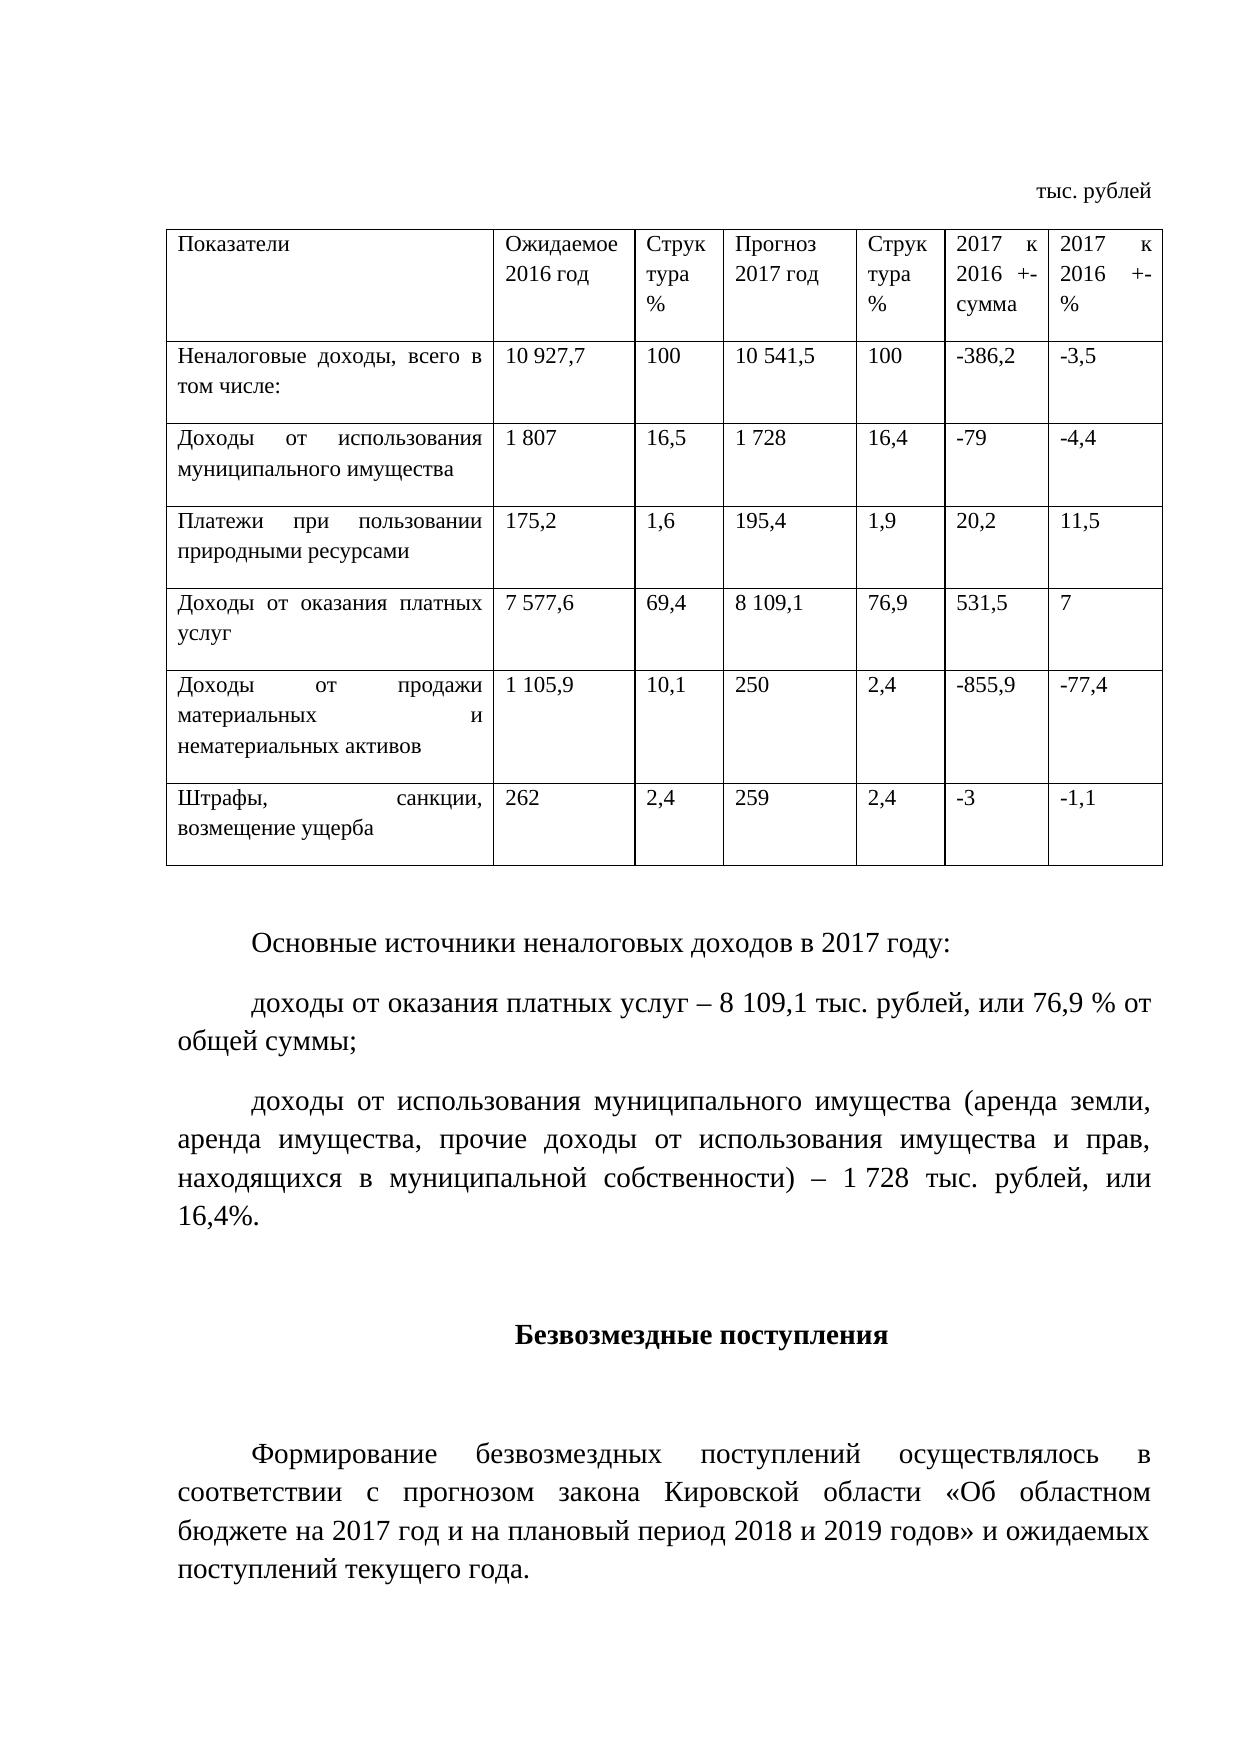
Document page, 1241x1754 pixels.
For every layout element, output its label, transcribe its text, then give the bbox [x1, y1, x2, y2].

table_cell 16,5 [636, 424, 723, 506]
table_cell 1,9 [857, 507, 944, 588]
table_cell 259 [724, 784, 856, 865]
table_cell 1 105,9 [494, 671, 634, 783]
table_cell Платежи при пользовании природными ресурсами [167, 507, 493, 588]
table_header Ожидаемое 2016 год [494, 230, 634, 341]
table_header Структура % [636, 230, 723, 341]
table_cell 10 541,5 [724, 342, 856, 423]
text тыс. рублей [177, 177, 1152, 204]
text Основные источники неналоговых доходов в 2017 году: [177, 925, 1152, 959]
table_cell 1,6 [636, 507, 723, 588]
table_cell Доходы от оказания платных услуг [167, 589, 493, 670]
table_cell 20,2 [946, 507, 1048, 588]
table_header 2017 к 2016 +- % [1049, 230, 1162, 341]
table_cell Неналоговые доходы, всего в том числе: [167, 342, 493, 423]
table_cell 7 577,6 [494, 589, 634, 670]
table_cell 262 [494, 784, 634, 865]
table_header Показатели [167, 230, 493, 341]
table_cell -3,5 [1049, 342, 1162, 423]
table_cell 100 [636, 342, 723, 423]
text Безвозмездные поступления [177, 1317, 1152, 1351]
table_cell Доходы от использования муниципального имущества [167, 424, 493, 506]
table_header Прогноз 2017 год [724, 230, 856, 341]
table_cell 16,4 [857, 424, 944, 506]
text Формирование безвозмездных поступлений осуществлялось в соответствии с прогнозом закона Кировской области «Об областном бюджете на 2017 год и на плановый период 2018 и 2019 годов» и ожидаемых поступлений текущего года. [177, 1436, 1152, 1585]
table_cell 76,9 [857, 589, 944, 670]
table_cell 8 109,1 [724, 589, 856, 670]
table_cell -386,2 [946, 342, 1048, 423]
table_header 2017 к 2016 +-сумма [946, 230, 1048, 341]
table_cell -79 [946, 424, 1048, 506]
table_cell Доходы от продажи материальных и нематериальных активов [167, 671, 493, 783]
table_cell 10 927,7 [494, 342, 634, 423]
table_cell 2,4 [857, 671, 944, 783]
table_cell 175,2 [494, 507, 634, 588]
table_cell -3 [946, 784, 1048, 865]
table_cell 2,4 [636, 784, 723, 865]
table_cell Штрафы, санкции, возмещение ущерба [167, 784, 493, 865]
text доходы от использования муниципального имущества (аренда земли, аренда имущества, прочие доходы от использования имущества и прав, находящихся в муниципальной собственности) – 1 728 тыс. рублей, или 16,4%. [177, 1083, 1152, 1232]
table_cell -1,1 [1049, 784, 1162, 865]
text доходы от оказания платных услуг – 8 109,1 тыс. рублей, или 76,9 % от общей суммы; [177, 985, 1152, 1057]
table_cell -77,4 [1049, 671, 1162, 783]
table_cell 7 [1049, 589, 1162, 670]
table_cell 100 [857, 342, 944, 423]
table_cell -855,9 [946, 671, 1048, 783]
table_cell 250 [724, 671, 856, 783]
table_cell 2,4 [857, 784, 944, 865]
table_cell 10,1 [636, 671, 723, 783]
table_cell 11,5 [1049, 507, 1162, 588]
table_cell 195,4 [724, 507, 856, 588]
table_cell -4,4 [1049, 424, 1162, 506]
table_cell 69,4 [636, 589, 723, 670]
table_header Структура % [857, 230, 944, 341]
table_cell 1 728 [724, 424, 856, 506]
table_cell 531,5 [946, 589, 1048, 670]
table_cell 1 807 [494, 424, 634, 506]
